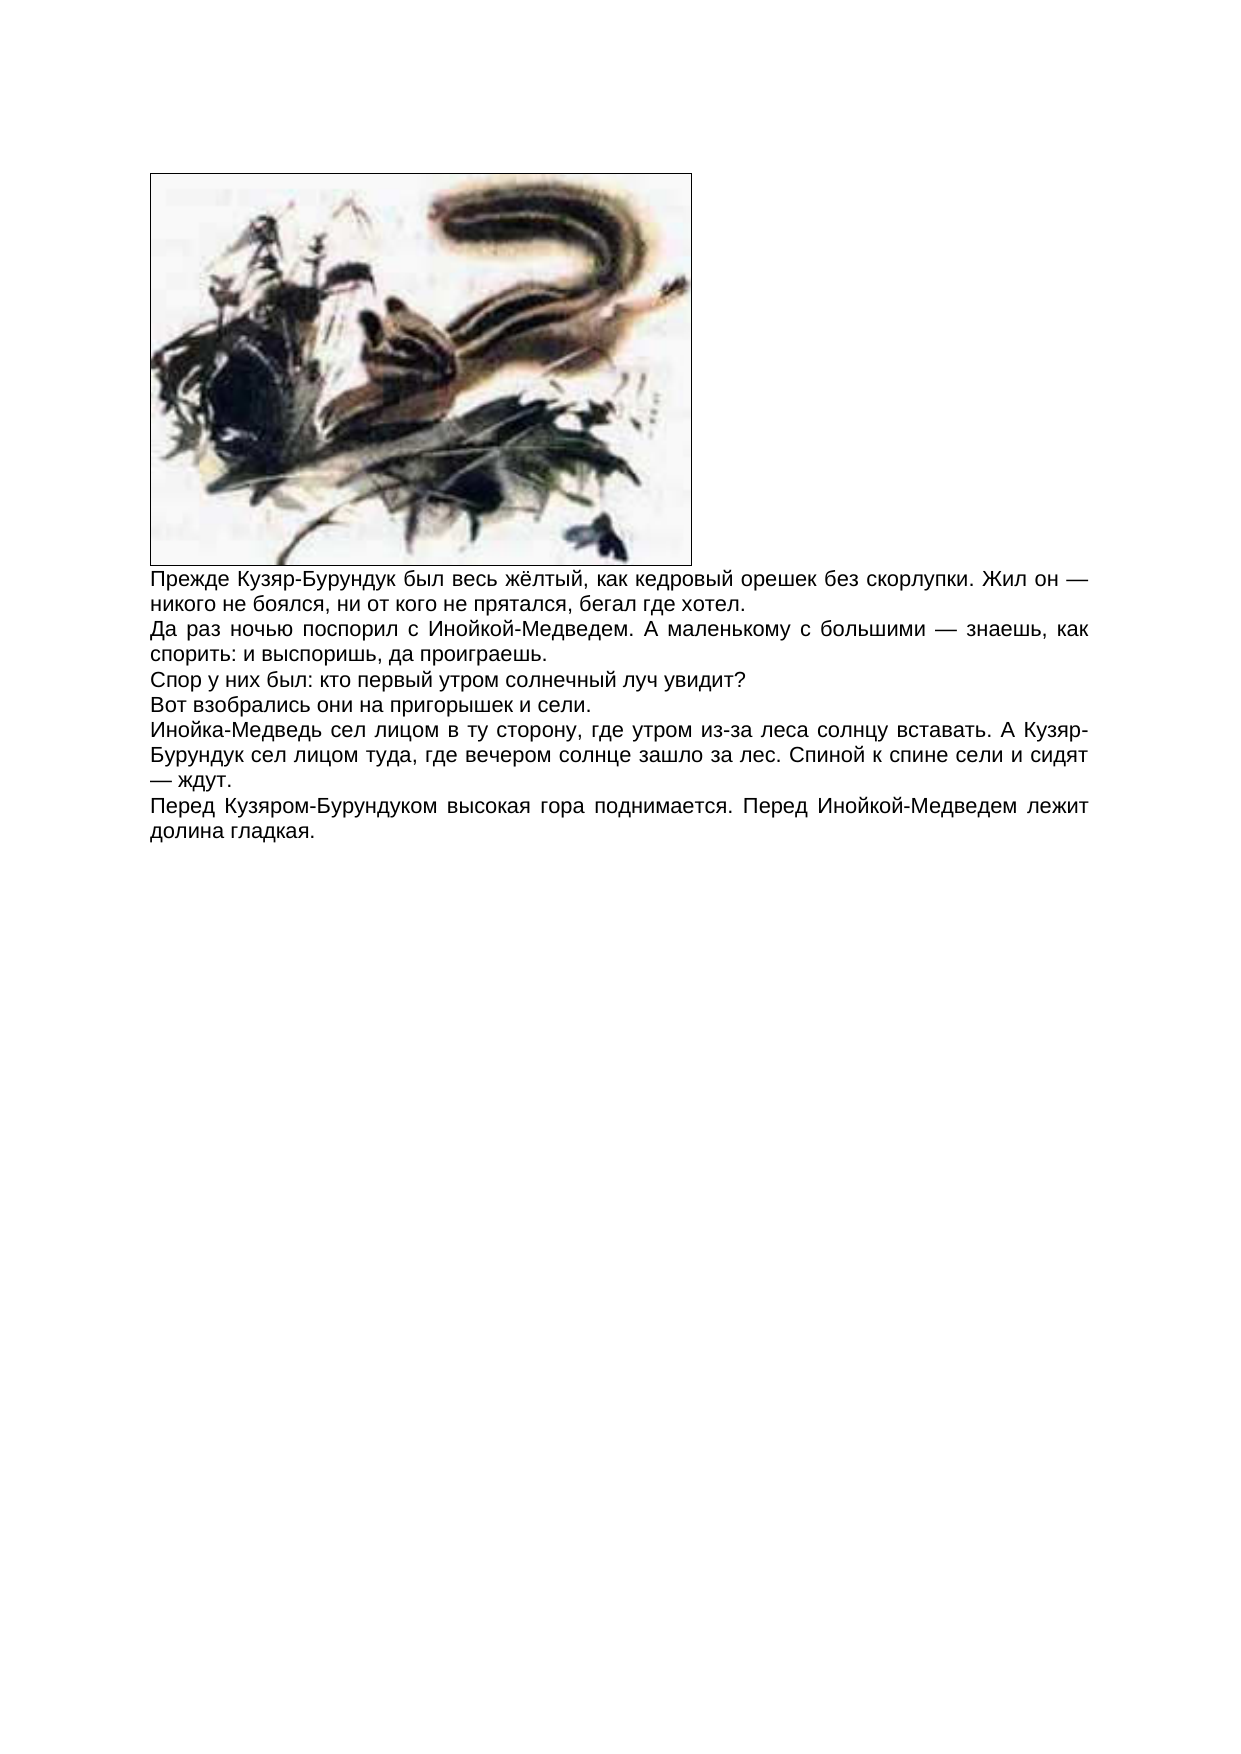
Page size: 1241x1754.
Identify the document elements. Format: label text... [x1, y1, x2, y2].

text Да раз ночью поспорил с Инойкой-Медведем. А маленькому с большими — знаешь, как спорить: и выспоришь, да проиграешь. [150, 616, 1090, 667]
picture [151, 174, 691, 565]
text Перед Кузяром-Бурундуком высокая гора поднимается. Перед Инойкой-Медведем лежит долина гладкая. [150, 793, 1090, 843]
text Спор у них был: кто первый утром солнечный луч увидит? [150, 667, 1090, 692]
text Прежде Кузяр-Бурундук был весь жёлтый, как кедровый орешек без скорлупки. Жил он — никого не боялся, ни от кого не прятался, бегал где хотел. [150, 566, 1090, 616]
text Инойка-Медведь сел лицом в ту сторону, где утром из-за леса солнцу вставать. А Кузяр-Бурундук сел лицом туда, где вечером солнце зашло за лес. Спиной к спине сели и сидят — ждут. [150, 717, 1090, 793]
text Вот взобрались они на пригорышек и сели. [150, 692, 1090, 717]
